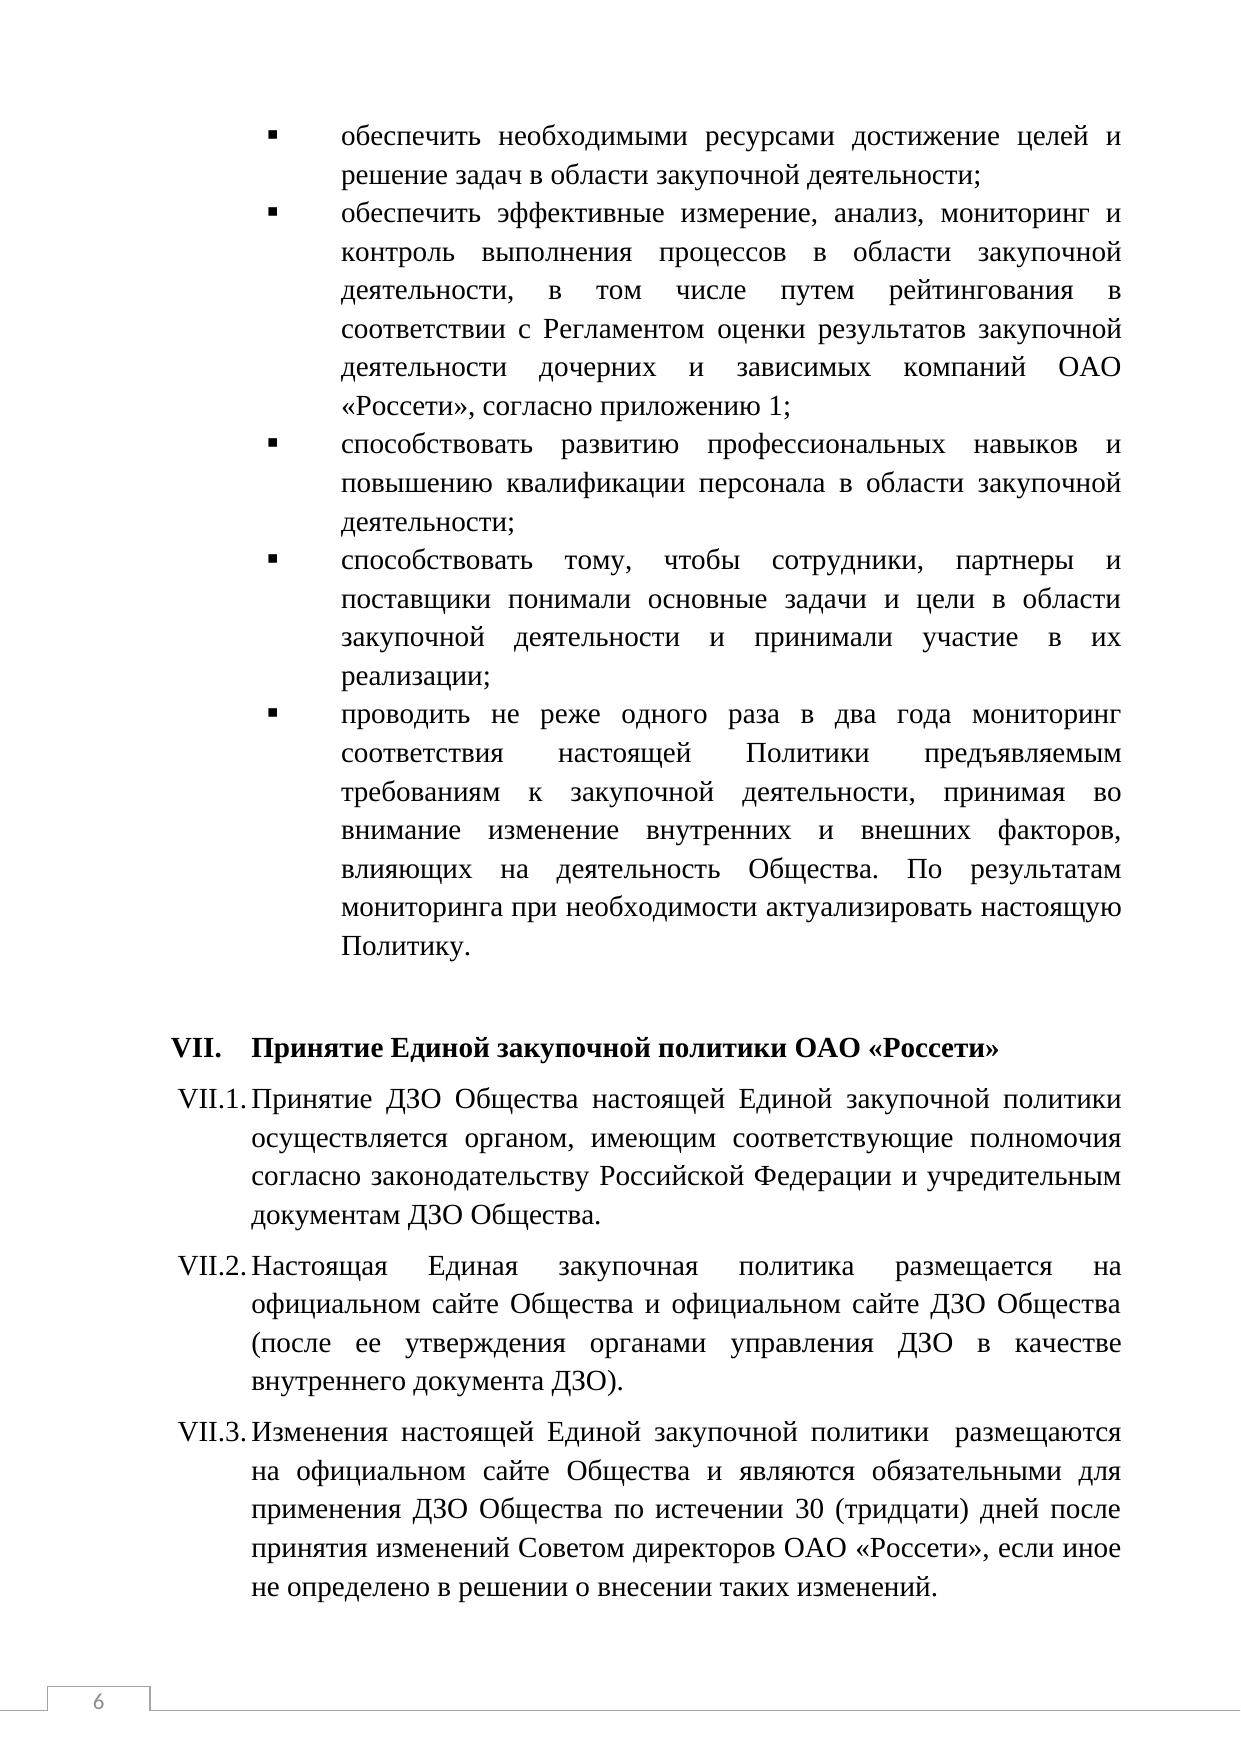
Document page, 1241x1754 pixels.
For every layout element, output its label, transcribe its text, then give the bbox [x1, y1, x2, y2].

list Принятие ДЗО Общества настоящей Единой закупочной политики осуществляется органом, имеющим соответствующие полномочия согласно законодательству Российской Федерации и учредительным документам ДЗО Общества. [177, 1081, 1122, 1230]
list Настоящая Единая закупочная политика размещается на официальном сайте Общества и официальном сайте ДЗО Общества (после ее утверждения органами управления ДЗО в качестве внутреннего документа ДЗО). [177, 1248, 1122, 1397]
list Принятие Единой закупочной политики ОАО «Россети» [222, 1030, 1122, 1064]
list Изменения настоящей Единой закупочной политики размещаются на официальном сайте Общества и являются обязательными для применения ДЗО Общества по истечении 30 (тридцати) дней после принятия изменений Советом директоров ОАО «Россети», если иное не определено в решении о внесении таких изменений. [177, 1414, 1122, 1602]
list обеспечить необходимыми ресурсами достижение целей и решение задач в области закупочной деятельности; [266, 118, 1122, 190]
list способствовать тому, чтобы сотрудники, партнеры и поставщики понимали основные задачи и цели в области закупочной деятельности и принимали участие в их реализации; [266, 542, 1122, 692]
list проводить не реже одного раза в два года мониторинг соответствия настоящей Политики предъявляемым требованиям к закупочной деятельности, принимая во внимание изменение внутренних и внешних факторов, влияющих на деятельность Общества. По результатам мониторинга при необходимости актуализировать настоящую Политику. [266, 697, 1122, 962]
list обеспечить эффективные измерение, анализ, мониторинг и контроль выполнения процессов в области закупочной деятельности, в том числе путем рейтингования в соответствии с Регламентом оценки результатов закупочной деятельности дочерних и зависимых компаний ОАО «Россети», согласно приложению 1; [266, 195, 1122, 422]
list способствовать развитию профессиональных навыков и повышению квалификации персонала в области закупочной деятельности; [266, 427, 1122, 537]
